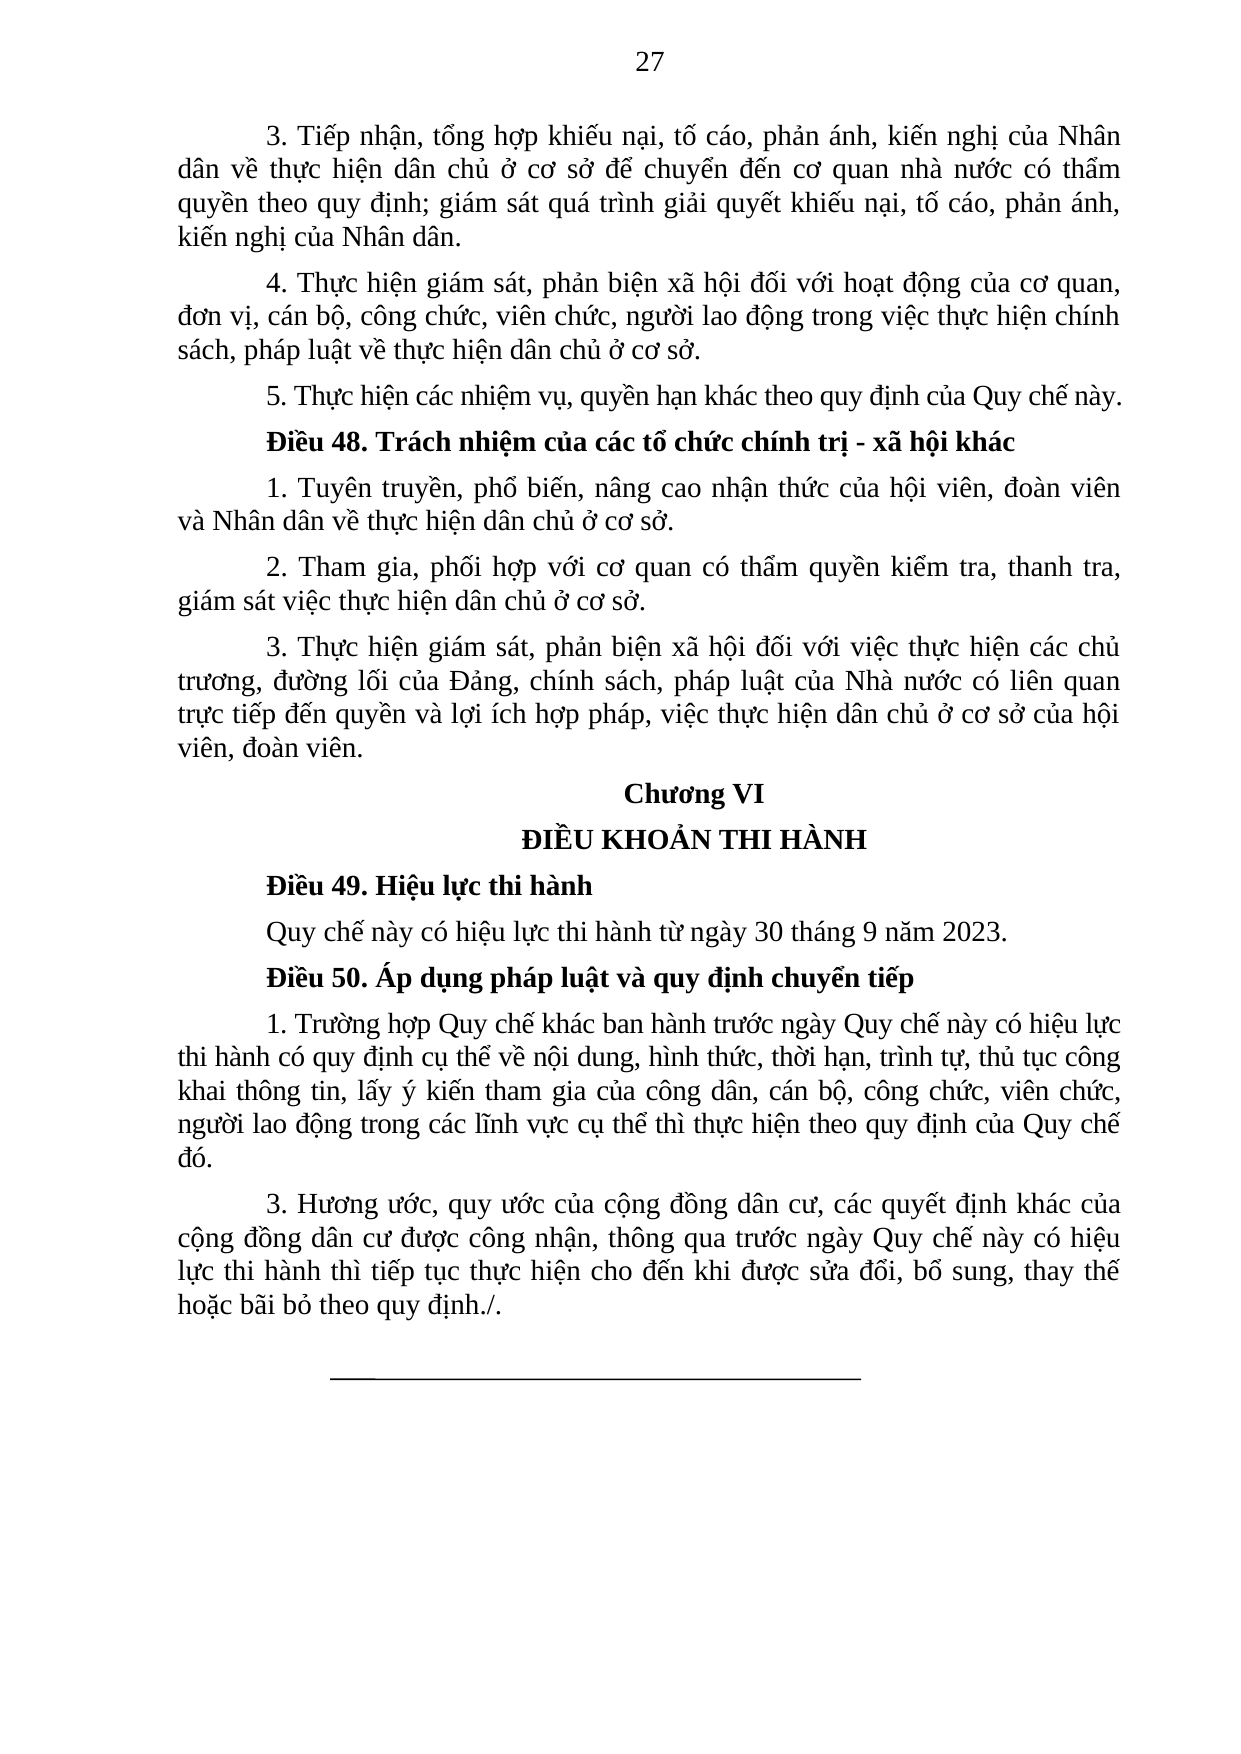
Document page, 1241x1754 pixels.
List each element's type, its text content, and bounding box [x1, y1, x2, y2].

text Quy chế này có hiệu lực thi hành từ ngày 30 tháng 9 năm 2023. [177, 914, 1122, 947]
text 1. Tuyên truyền, phổ biến, nâng cao nhận thức của hội viên, đoàn viên và Nhân dân về thực hiện dân chủ ở cơ sở. [177, 470, 1122, 537]
text 3. Hương ước, quy ước của cộng đồng dân cư, các quyết định khác của cộng đồng dân cư được công nhận, thông qua trước ngày Quy chế này có hiệu lực thi hành thì tiếp tục thực hiện cho đến khi được sửa đổi, bổ sung, thay thế hoặc bãi bỏ theo quy định./. [177, 1186, 1122, 1320]
text 3. Thực hiện giám sát, phản biện xã hội đối với việc thực hiện các chủ trương, đường lối của Đảng, chính sách, pháp luật của Nhà nước có liên quan trực tiếp đến quyền và lợi ích hợp pháp, việc thực hiện dân chủ ở cơ sở của hội viên, đoàn viên. [177, 629, 1122, 763]
text 5. Thực hiện các nhiệm vụ, quyền hạn khác theo quy định của Quy chế này. [177, 378, 1122, 411]
text 3. Tiếp nhận, tổng hợp khiếu nại, tố cáo, phản ánh, kiến nghị của Nhân dân về thực hiện dân chủ ở cơ sở để chuyển đến cơ quan nhà nước có thẩm quyền theo quy định; giám sát quá trình giải quyết khiếu nại, tố cáo, phản ánh, kiến nghị của Nhân dân. [177, 118, 1122, 252]
text 4. Thực hiện giám sát, phản biện xã hội đối với hoạt động của cơ quan, đơn vị, cán bộ, công chức, viên chức, người lao động trong việc thực hiện chính sách, pháp luật về thực hiện dân chủ ở cơ sở. [177, 265, 1122, 365]
subtitle Điều 50. Áp dụng pháp luật và quy định chuyển tiếp [177, 960, 1122, 993]
text Điều 48. Trách nhiệm của các tổ chức chính trị - xã hội khác [177, 424, 1122, 457]
text 1. Trường hợp Quy chế khác ban hành trước ngày Quy chế này có hiệu lực thi hành có quy định cụ thể về nội dung, hình thức, thời hạn, trình tự, thủ tục công khai thông tin, lấy ý kiến tham gia của công dân, cán bộ, công chức, viên chức, người lao động trong các lĩnh vực cụ thể thì thực hiện theo quy định của Quy chế đó. [177, 1006, 1122, 1174]
subtitle Điều 49. Hiệu lực thi hành [177, 868, 1122, 901]
subtitle Chương VI [177, 776, 1122, 809]
text 2. Tham gia, phối hợp với cơ quan có thẩm quyền kiểm tra, thanh tra, giám sát việc thực hiện dân chủ ở cơ sở. [177, 549, 1122, 617]
subtitle ĐIỀU KHOẢN THI HÀNH [177, 822, 1122, 855]
